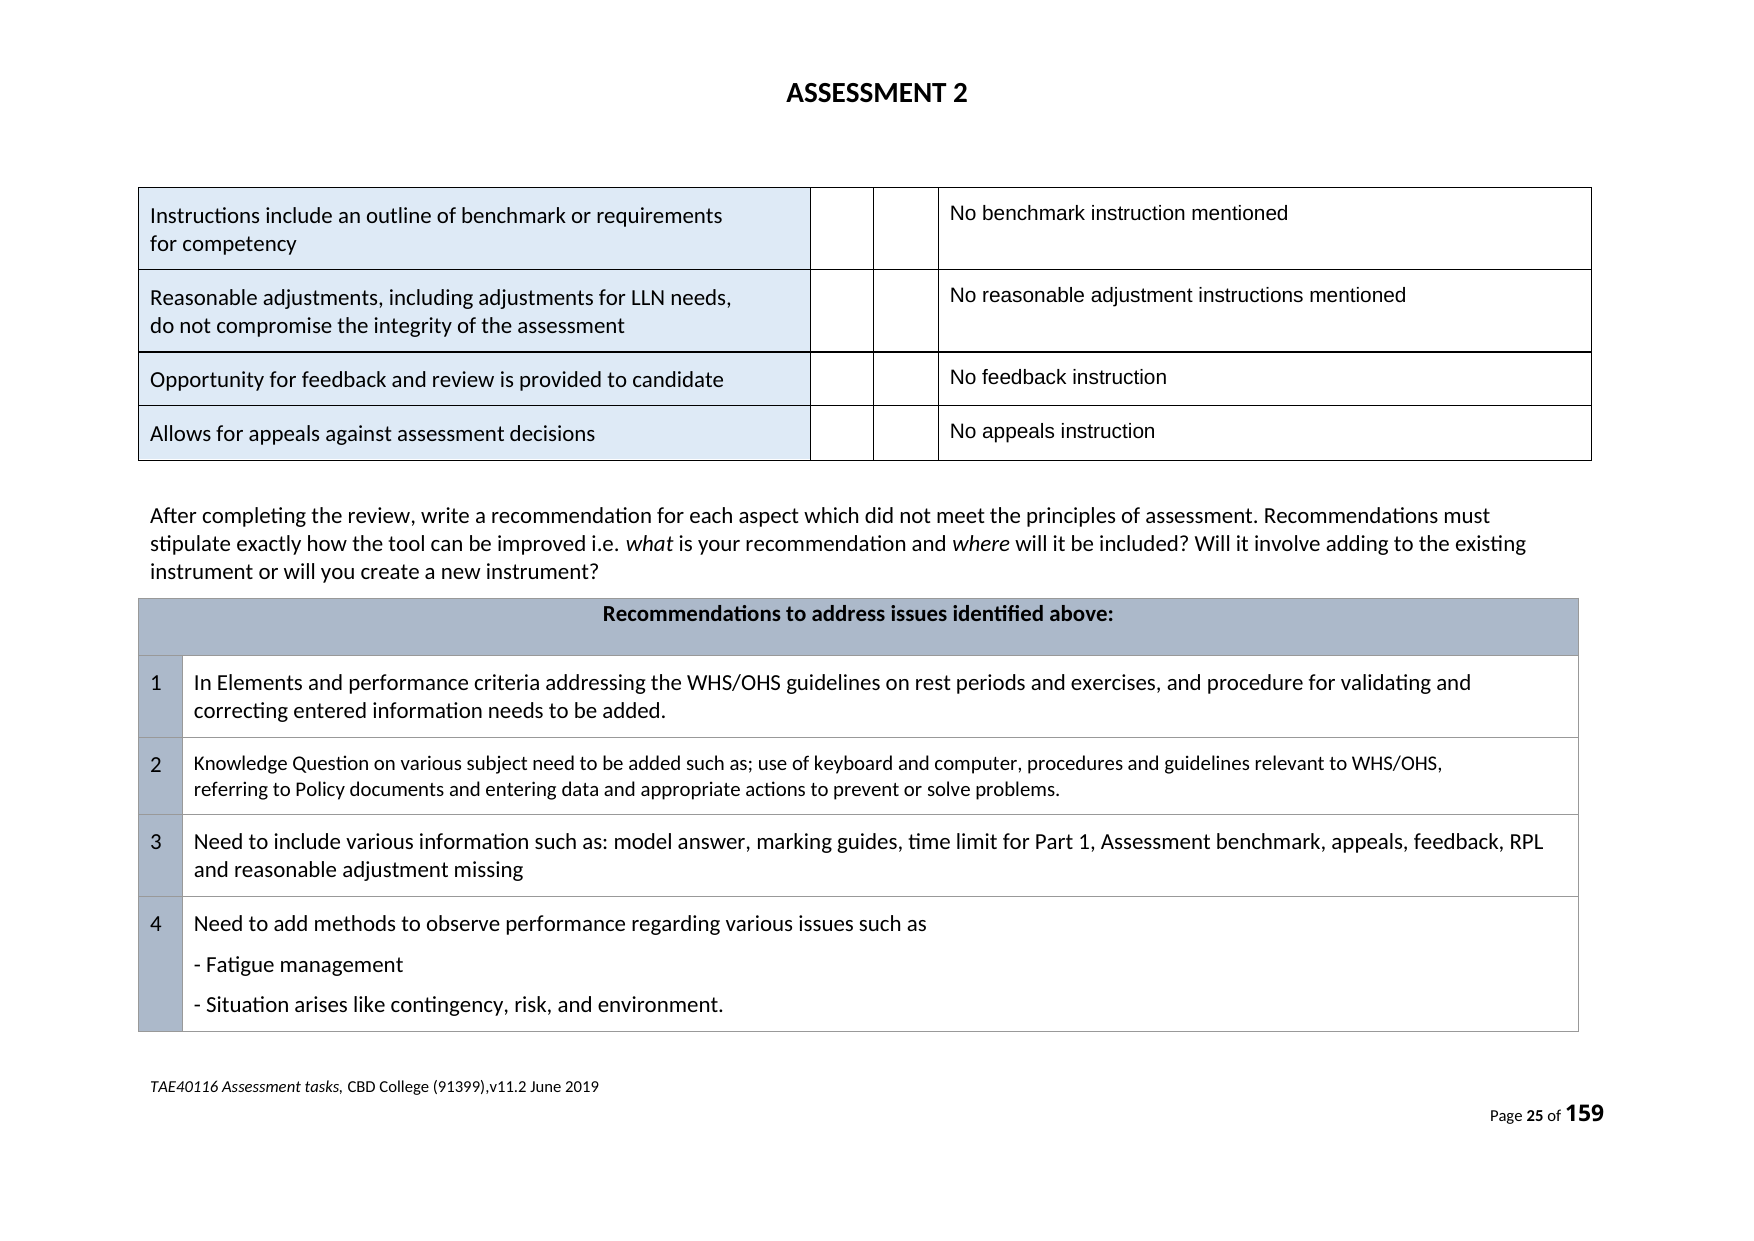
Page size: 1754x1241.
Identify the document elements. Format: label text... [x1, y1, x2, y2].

table_cell [874, 270, 938, 351]
table_cell No feedback instruction [939, 353, 1591, 405]
text After completing the review, write a recommendation for each aspect which did not meet the principles of assessment. Recommendations must stipulate exactly how the tool can be improved i.e. what is your recommendation and where will it be included? Will it involve adding to the existing instrument or will you create a new instrument? [150, 501, 1560, 585]
table_cell Opportunity for feedback and review is provided to candidate [139, 353, 810, 405]
table_cell [874, 406, 938, 459]
table_cell [811, 188, 873, 269]
table_cell Instructions include an outline of benchmark or requirements for competency [139, 188, 810, 269]
table_cell No reasonable adjustment instructions mentioned [939, 270, 1591, 351]
table_cell Reasonable adjustments, including adjustments for LLN needs, do not compromise the integrity of the assessment [139, 270, 810, 351]
table_cell Allows for appeals against assessment decisions [139, 406, 810, 459]
table_cell No benchmark instruction mentioned [939, 188, 1591, 269]
table_cell 2 [139, 738, 182, 814]
table_cell 4 [139, 897, 182, 1031]
table_cell 3 [139, 815, 182, 896]
table_cell In Elements and performance criteria addressing the WHS/OHS guidelines on rest periods and exercises, and procedure for validating and correcting entered information needs to be added. [183, 656, 1578, 737]
table_cell No appeals instruction [939, 406, 1591, 459]
table_cell [811, 353, 873, 405]
table_cell [811, 270, 873, 351]
table_cell Need to include various information such as: model answer, marking guides, time limit for Part 1, Assessment benchmark, appeals, feedback, RPL and reasonable adjustment missing [183, 815, 1578, 896]
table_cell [183, 897, 1578, 1031]
table_cell [874, 188, 938, 269]
table_cell Knowledge Question on various subject need to be added such as; use of keyboard and computer, procedures and guidelines relevant to WHS/OHS, referring to Policy documents and entering data and appropriate actions to prevent or solve problems. [183, 738, 1578, 814]
table_cell [874, 353, 938, 405]
table_header Recommendations to address issues identified above: [139, 599, 1578, 655]
table_cell [811, 406, 873, 459]
table_cell 1 [139, 656, 182, 737]
